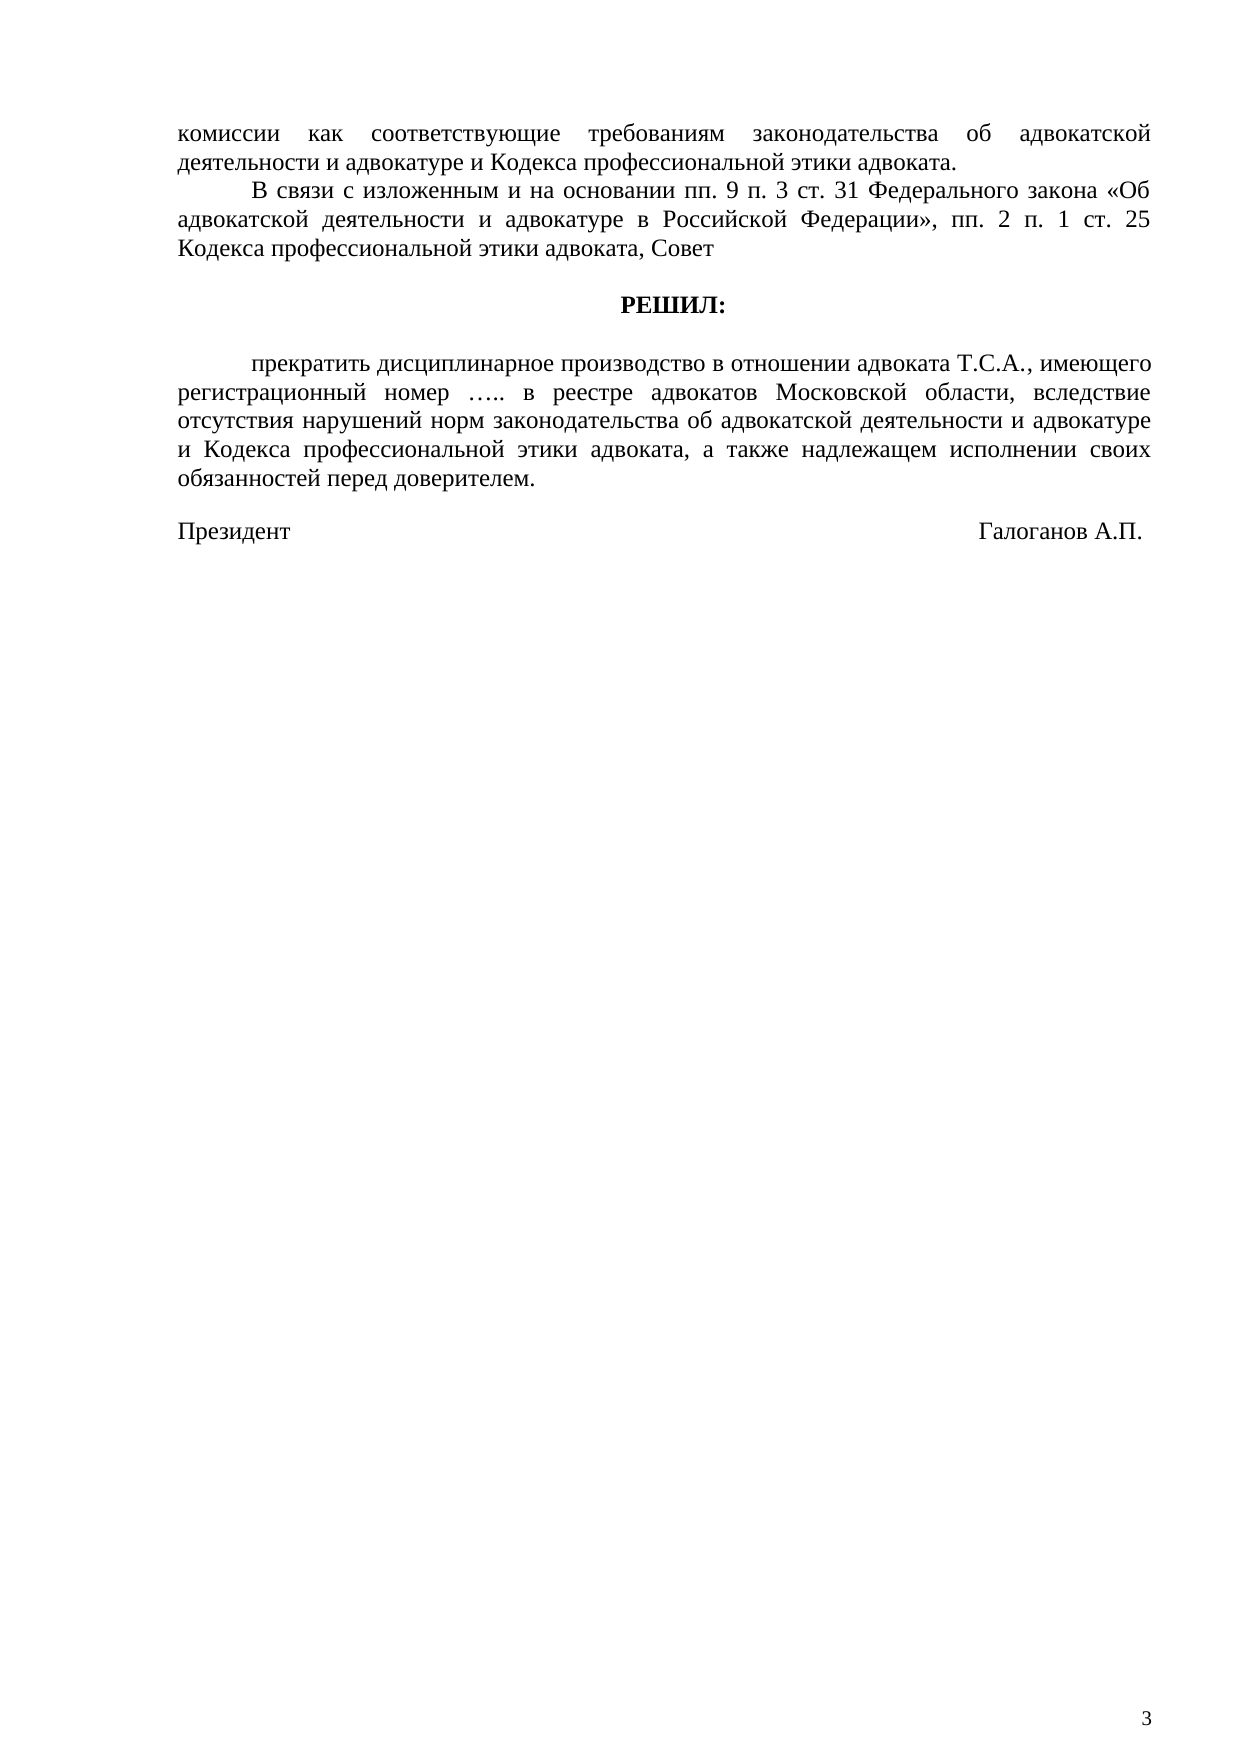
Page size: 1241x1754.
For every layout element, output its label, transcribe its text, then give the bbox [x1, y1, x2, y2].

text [177, 118, 1152, 176]
text В связи с изложенным и на основании пп. 9 п. 3 ст. 31 Федерального закона «Об адвокатской деятельности и адвокатуре в Российской Федерации», пп. 2 п. 1 ст. 25 Кодекса профессиональной этики адвоката, Совет [177, 176, 1152, 262]
text Президент Галоганов А.П. [177, 516, 1152, 545]
text РЕШИЛ: [546, 291, 1152, 319]
text прекратить дисциплинарное производство в отношении адвоката Т.С.А., имеющего регистрационный номер ….. в реестре адвокатов Московской области, вследствие отсутствия нарушений норм законодательства об адвокатской деятельности и адвокатуре и Кодекса профессиональной этики адвоката, а также надлежащем исполнении своих обязанностей перед доверителем. [177, 348, 1152, 492]
